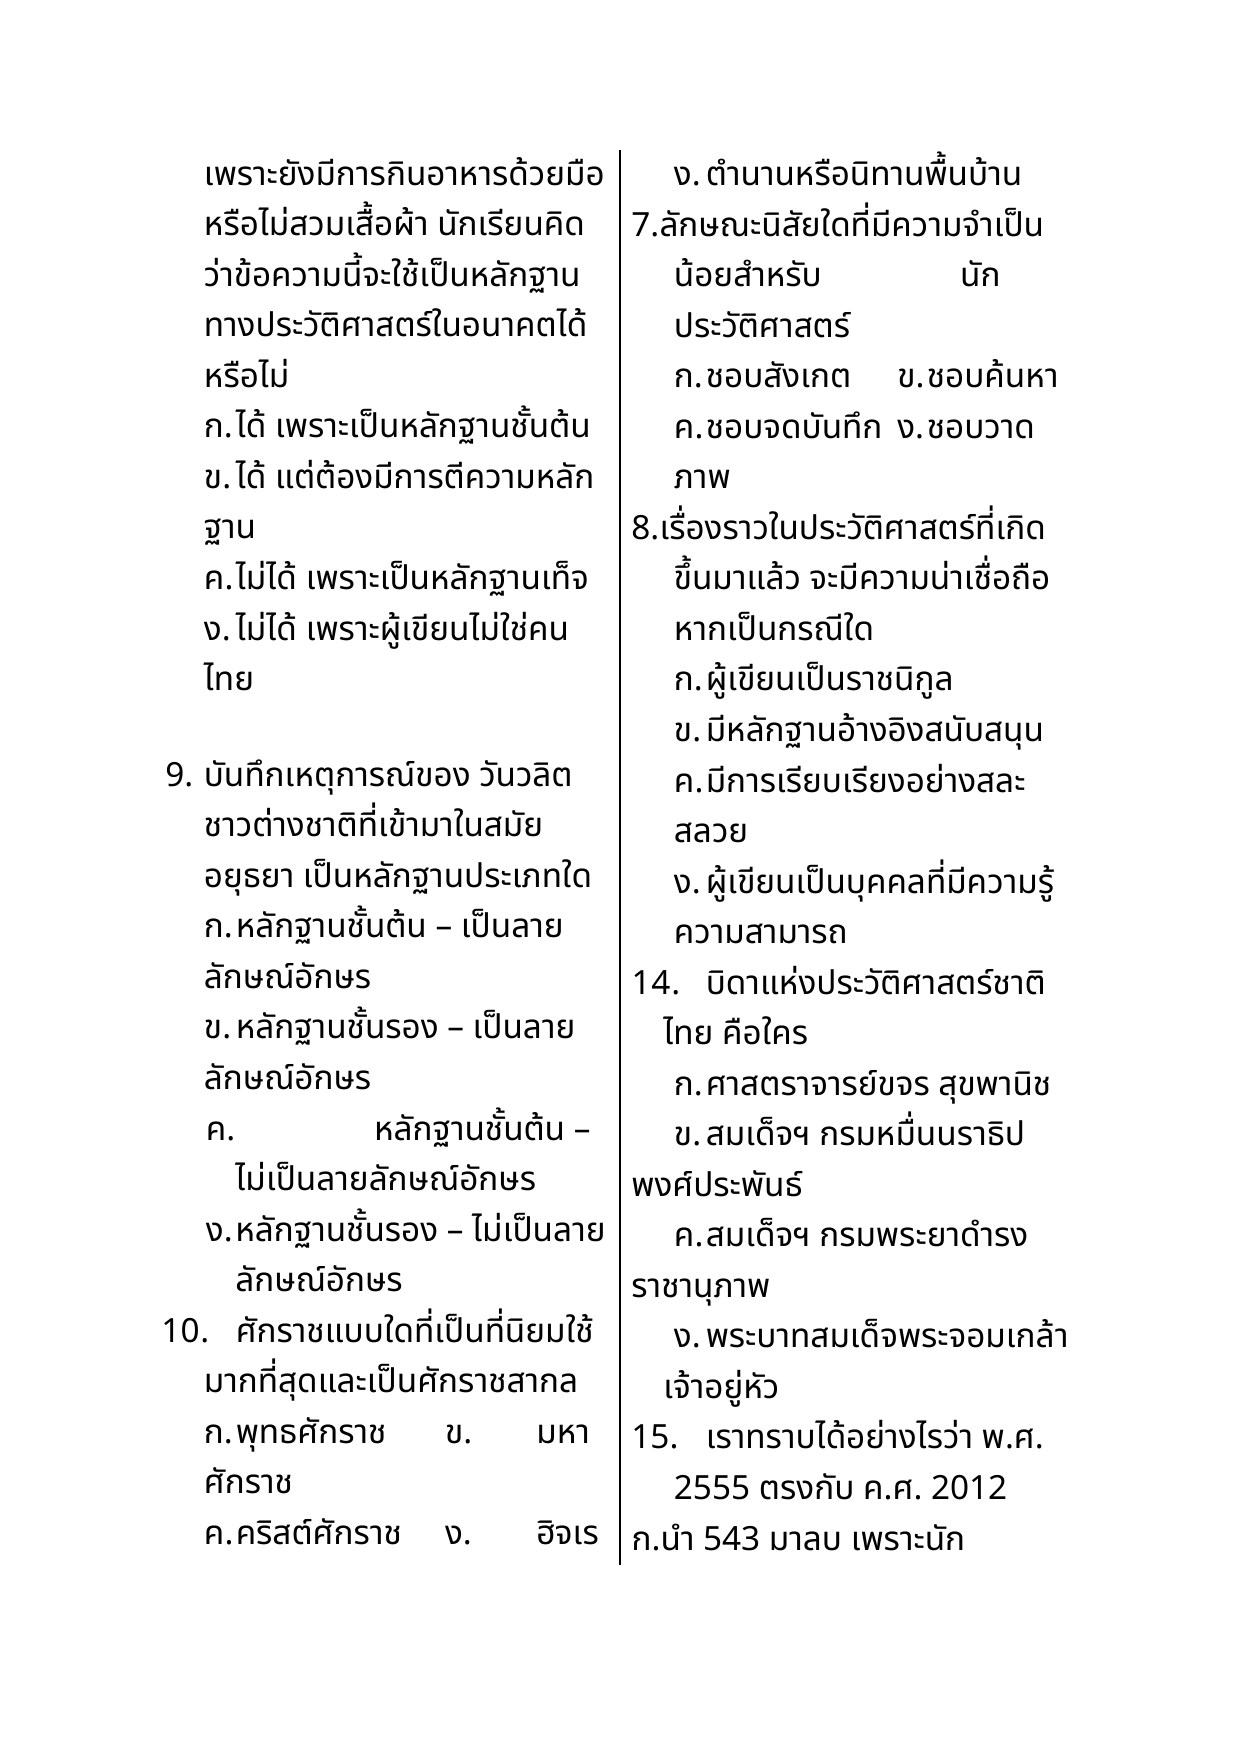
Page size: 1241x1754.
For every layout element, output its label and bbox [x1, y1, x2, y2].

table_header [621, 150, 1090, 1565]
table_header [150, 150, 619, 1565]
